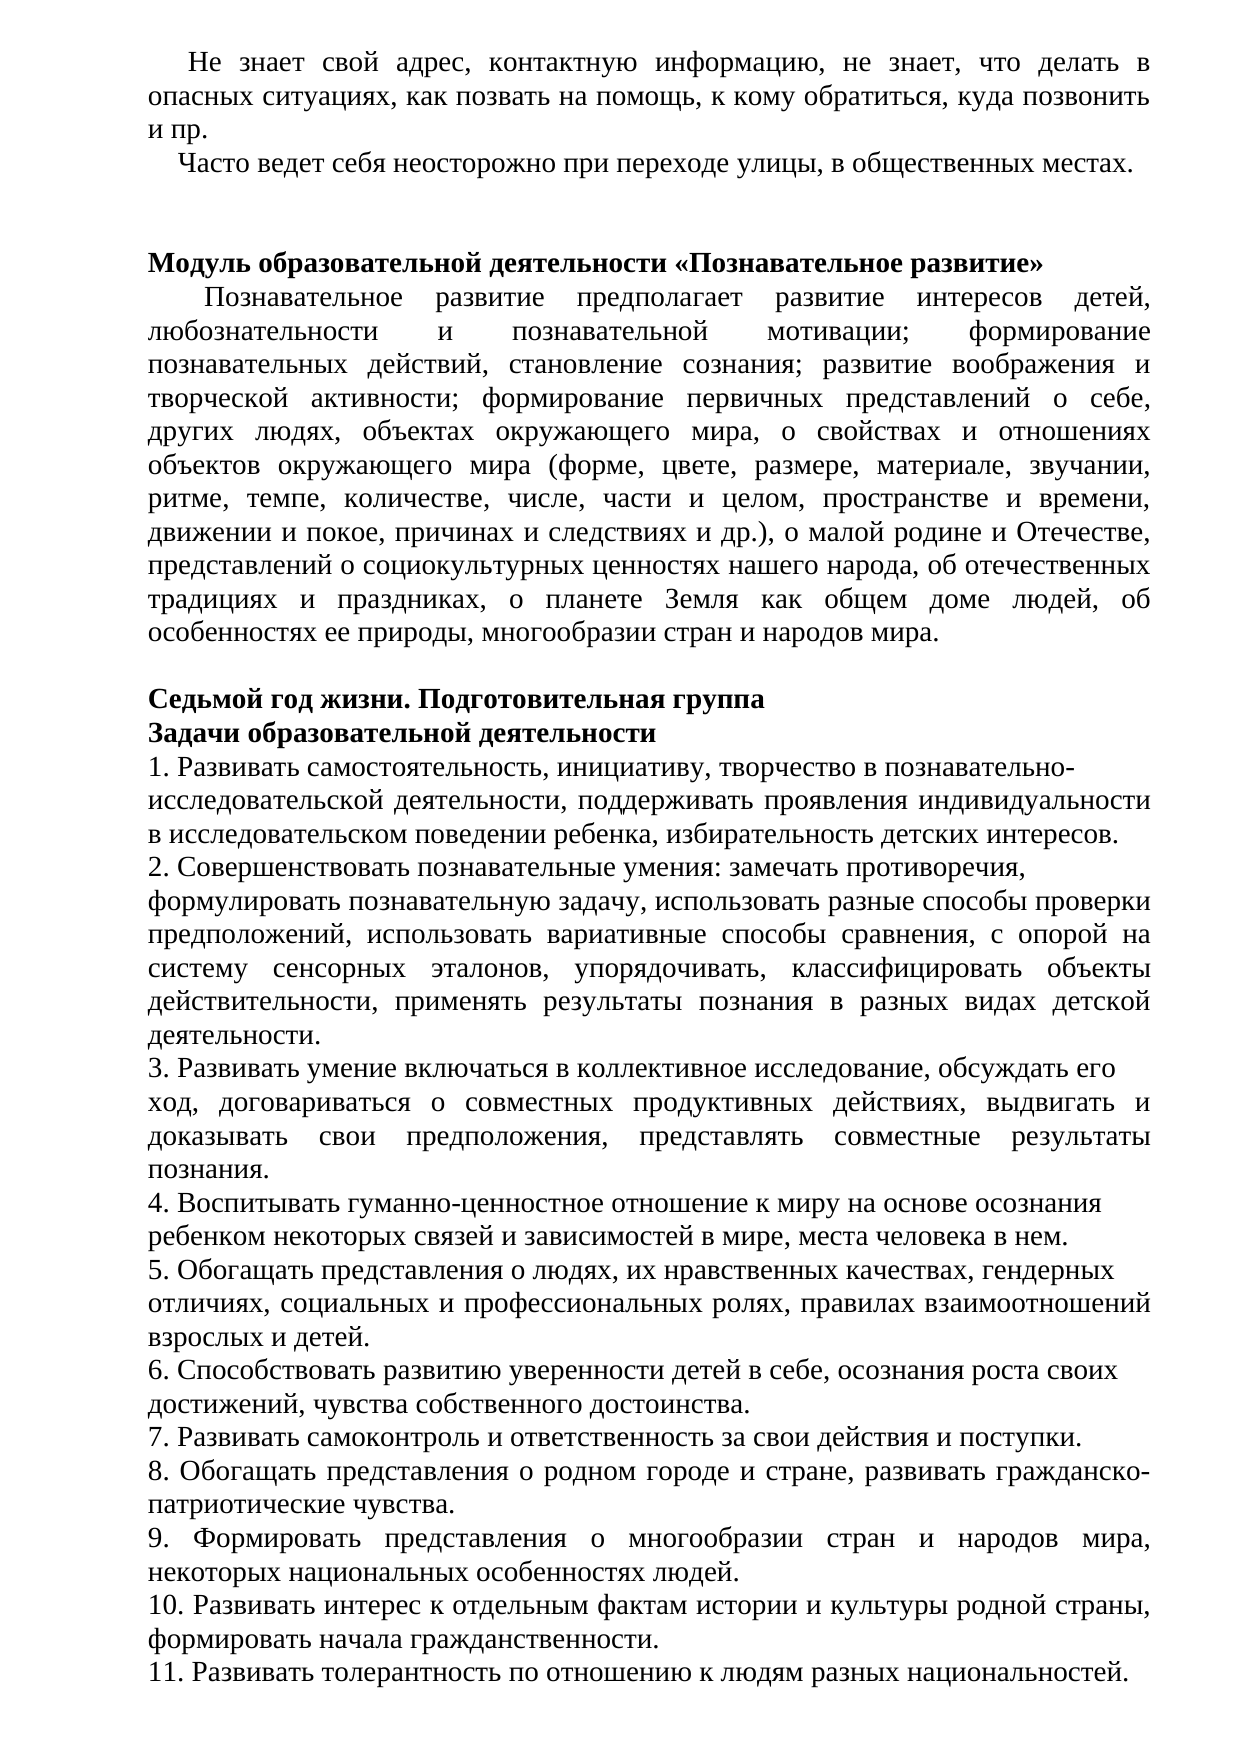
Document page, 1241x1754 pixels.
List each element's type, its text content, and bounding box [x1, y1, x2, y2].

text  Не знает свой адрес, контактную информацию, не знает, что делать в опасных ситуациях, как позвать на помощь, к кому обратиться, куда позвонить и пр. [148, 44, 1152, 145]
text отличиях, социальных и профессиональных ролях, правилах взаимоотношений взрослых и детей. [148, 1285, 1152, 1352]
text ребенком некоторых связей и зависимостей в мире, места человека в нем. [148, 1218, 1152, 1252]
text Задачи образовательной деятельности [148, 715, 1152, 749]
text 7. Развивать самоконтроль и ответственность за свои действия и поступки. [148, 1419, 1152, 1453]
text 11. Развивать толерантность по отношению к людям разных национальностей. [148, 1654, 1152, 1688]
text формулировать познавательную задачу, использовать разные способы проверки предположений, использовать вариативные способы сравнения, с опорой на систему сенсорных эталонов, упорядочивать, классифицировать объекты действительности, применять результаты познания в разных видах детской деятельности. [148, 883, 1152, 1051]
text исследовательской деятельности, поддерживать проявления индивидуальности в исследовательском поведении ребенка, избирательность детских интересов. [148, 782, 1152, 849]
text ход, договариваться о совместных продуктивных действиях, выдвигать и доказывать свои предположения, представлять совместные результаты познания. [148, 1084, 1152, 1185]
text  Часто ведет себя неосторожно при переходе улицы, в общественных местах. [148, 145, 1152, 178]
text 3. Развивать умение включаться в коллективное исследование, обсуждать его [148, 1051, 1152, 1084]
text 2. Совершенствовать познавательные умения: замечать противоречия, [148, 849, 1152, 883]
text 5. Обогащать представления о людях, их нравственных качествах, гендерных [148, 1252, 1152, 1285]
text Познавательное развитие предполагает развитие интересов детей, любознательности и познавательной мотивации; формирование познавательных действий, становление сознания; развитие воображения и творческой активности; формирование первичных представлений о себе, других людях, объектах окружающего мира, о свойствах и отношениях объектов окружающего мира (форме, цвете, размере, материале, звучании, ритме, темпе, количестве, числе, части и целом, пространстве и времени, движении и покое, причинах и следствиях и др.), о малой родине и Отечестве, представлений о социокультурных ценностях нашего народа, об отечественных традициях и праздниках, о планете Земля как общем доме людей, об особенностях ее природы, многообразии стран и народов мира. [148, 279, 1152, 648]
text 8. Обогащать представления о родном городе и стране, развивать гражданско- патриотические чувства. [148, 1453, 1152, 1520]
text достижений, чувства собственного достоинства. [148, 1386, 1152, 1419]
text Модуль образовательной деятельности «Познавательное развитие» [148, 246, 1152, 279]
text 9. Формировать представления о многообразии стран и народов мира, некоторых национальных особенностях людей. [148, 1520, 1152, 1587]
text Седьмой год жизни. Подготовительная группа [148, 682, 1152, 715]
text 6. Способствовать развитию уверенности детей в себе, осознания роста своих [148, 1352, 1152, 1386]
text 4. Воспитывать гуманно-ценностное отношение к миру на основе осознания [148, 1185, 1152, 1218]
text 1. Развивать самостоятельность, инициативу, творчество в познавательно- [148, 749, 1152, 782]
text 10. Развивать интерес к отдельным фактам истории и культуры родной страны, формировать начала гражданственности. [148, 1587, 1152, 1654]
